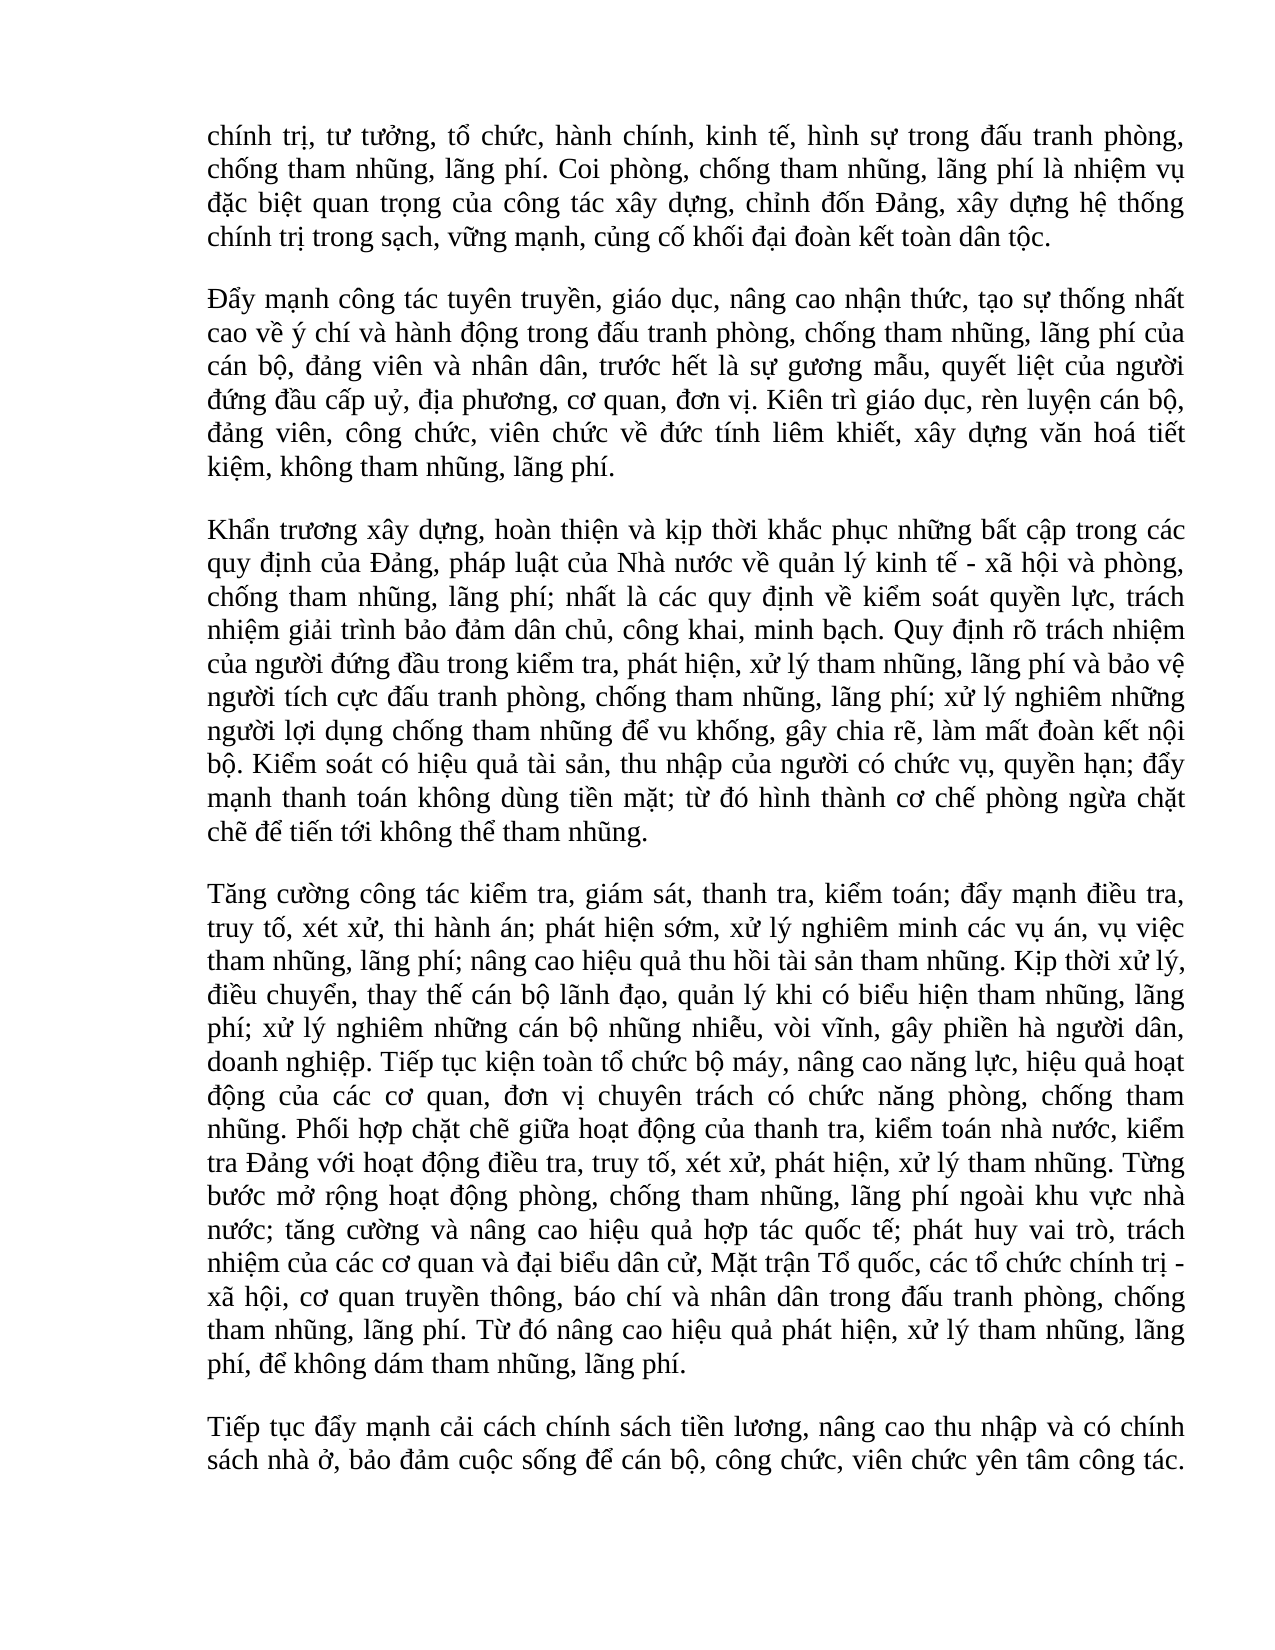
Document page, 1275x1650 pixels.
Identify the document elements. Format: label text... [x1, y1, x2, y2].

text Tăng cường công tác kiểm tra, giám sát, thanh tra, kiểm toán; đẩy mạnh điều tra, truy tố, xét xử, thi hành án; phát hiện sớm, xử lý nghiêm minh các vụ án, vụ việc tham nhũng, lãng phí; nâng cao hiệu quả thu hồi tài sản tham nhũng. Kịp thời xử lý, điều chuyển, thay thế cán bộ lãnh đạo, quản lý khi có biểu hiện tham nhũng, lãng phí; xử lý nghiêm những cán bộ nhũng nhiễu, vòi vĩnh, gây phiền hà người dân, doanh nghiệp. Tiếp tục kiện toàn tổ chức bộ máy, nâng cao năng lực, hiệu quả hoạt động của các cơ quan, đơn vị chuyên trách có chức năng phòng, chống tham nhũng. Phối hợp chặt chẽ giữa hoạt động của thanh tra, kiểm toán nhà nước, kiểm tra Đảng với hoạt động điều tra, truy tố, xét xử, phát hiện, xử lý tham nhũng. Từng bước mở rộng hoạt động phòng, chống tham nhũng, lãng phí ngoài khu vực nhà nước; tăng cường và nâng cao hiệu quả hợp tác quốc tế; phát huy vai trò, trách nhiệm của các cơ quan và đại biểu dân cử, Mặt trận Tổ quốc, các tổ chức chính trị - xã hội, cơ quan truyền thông, báo chí và nhân dân trong đấu tranh phòng, chống tham nhũng, lãng phí. Từ đó nâng cao hiệu quả phát hiện, xử lý tham nhũng, lãng phí, để không dám tham nhũng, lãng phí. [207, 876, 1186, 1379]
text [207, 1409, 1186, 1509]
text Khẩn trương xây dựng, hoàn thiện và kịp thời khắc phục những bất cập trong các quy định của Đảng, pháp luật của Nhà nước về quản lý kinh tế - xã hội và phòng, chống tham nhũng, lãng phí; nhất là các quy định về kiểm soát quyền lực, trách nhiệm giải trình bảo đảm dân chủ, công khai, minh bạch. Quy định rõ trách nhiệm của người đứng đầu trong kiểm tra, phát hiện, xử lý tham nhũng, lãng phí và bảo vệ người tích cực đấu tranh phòng, chống tham nhũng, lãng phí; xử lý nghiêm những người lợi dụng chống tham nhũng để vu khống, gây chia rẽ, làm mất đoàn kết nội bộ. Kiểm soát có hiệu quả tài sản, thu nhập của người có chức vụ, quyền hạn; đẩy mạnh thanh toán không dùng tiền mặt; từ đó hình thành cơ chế phòng ngừa chặt chẽ để tiến tới không thể tham nhũng. [207, 512, 1186, 847]
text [207, 118, 1186, 252]
text Đẩy mạnh công tác tuyên truyền, giáo dục, nâng cao nhận thức, tạo sự thống nhất cao về ý chí và hành động trong đấu tranh phòng, chống tham nhũng, lãng phí của cán bộ, đảng viên và nhân dân, trước hết là sự gương mẫu, quyết liệt của người đứng đầu cấp uỷ, địa phương, cơ quan, đơn vị. Kiên trì giáo dục, rèn luyện cán bộ, đảng viên, công chức, viên chức về đức tính liêm khiết, xây dựng văn hoá tiết kiệm, không tham nhũng, lãng phí. [207, 281, 1186, 483]
